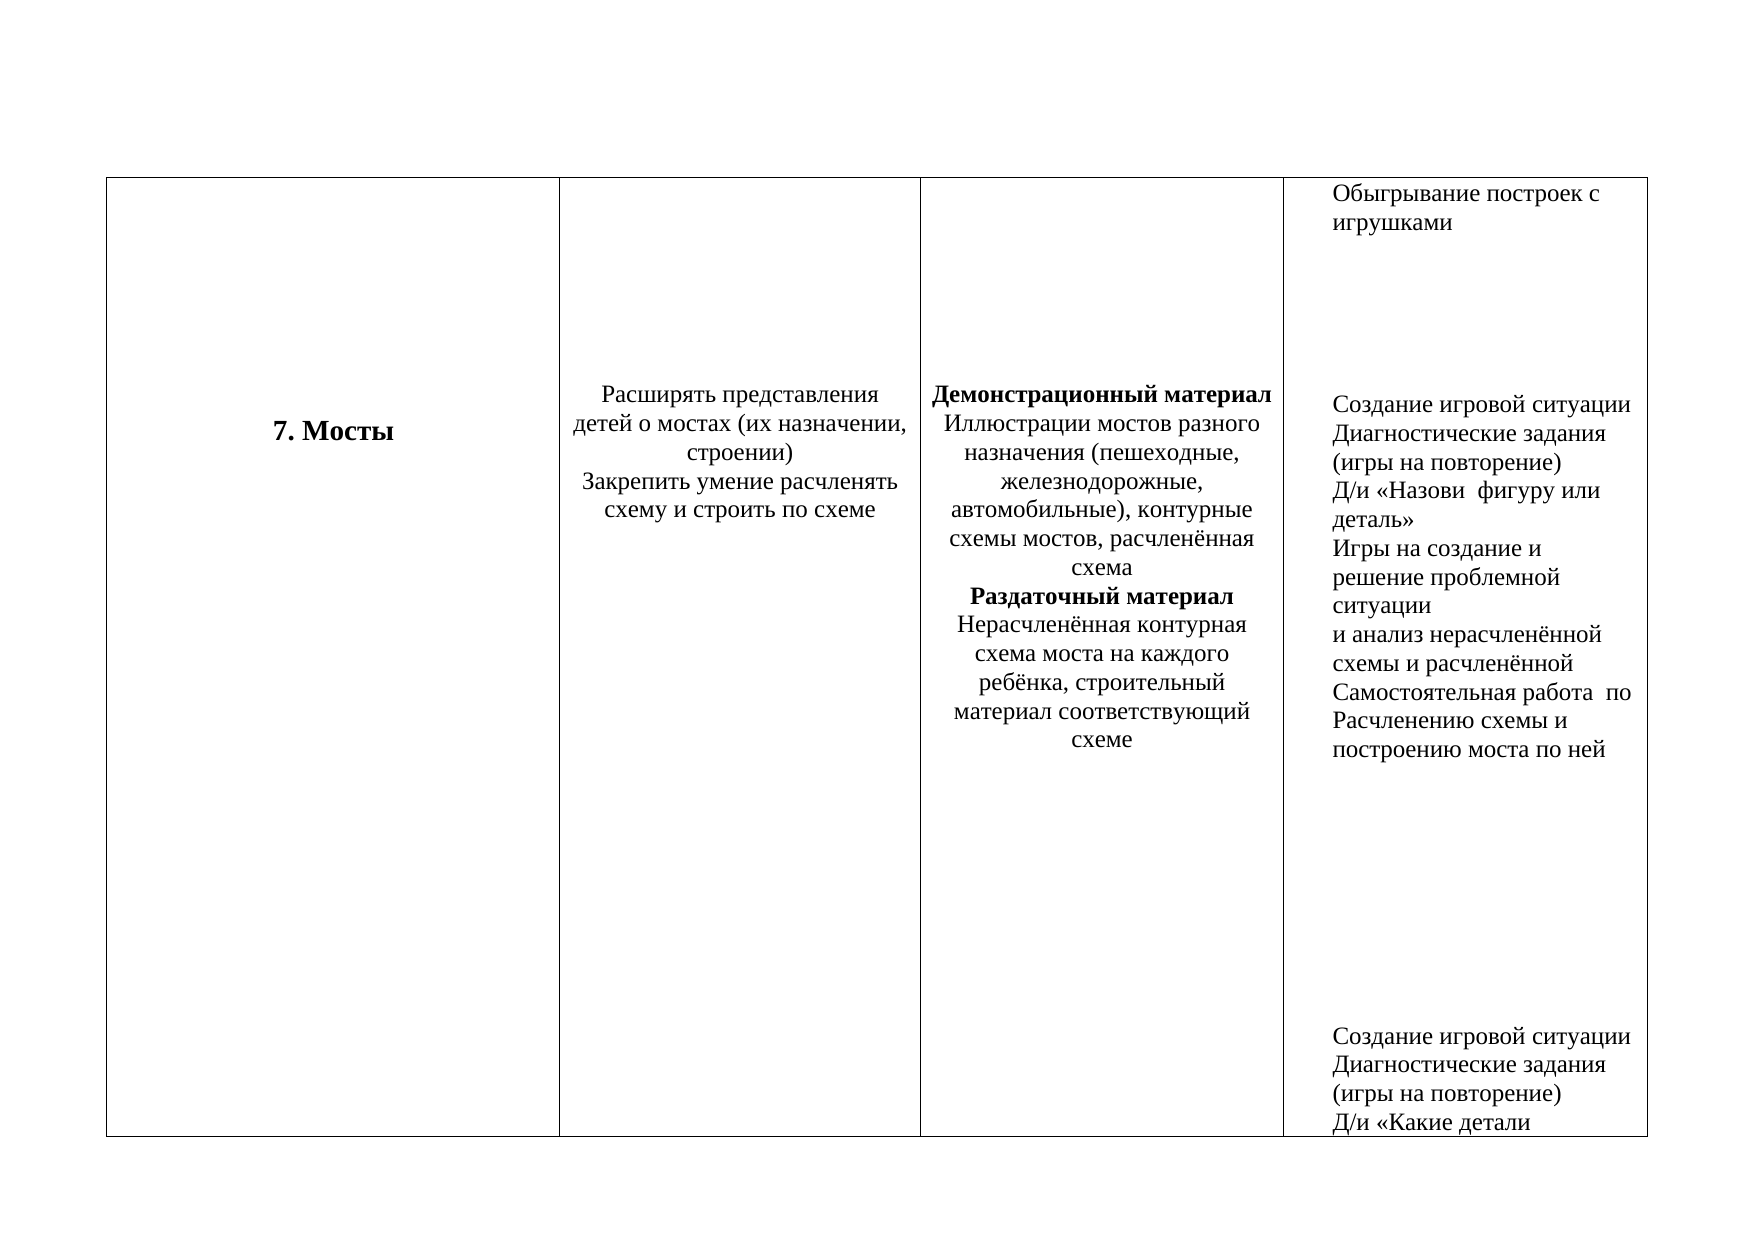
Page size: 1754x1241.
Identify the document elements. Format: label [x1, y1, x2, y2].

table_cell [921, 178, 1283, 1136]
table_cell [107, 178, 559, 1136]
table_cell [560, 178, 920, 1136]
table_cell [1284, 178, 1647, 1136]
